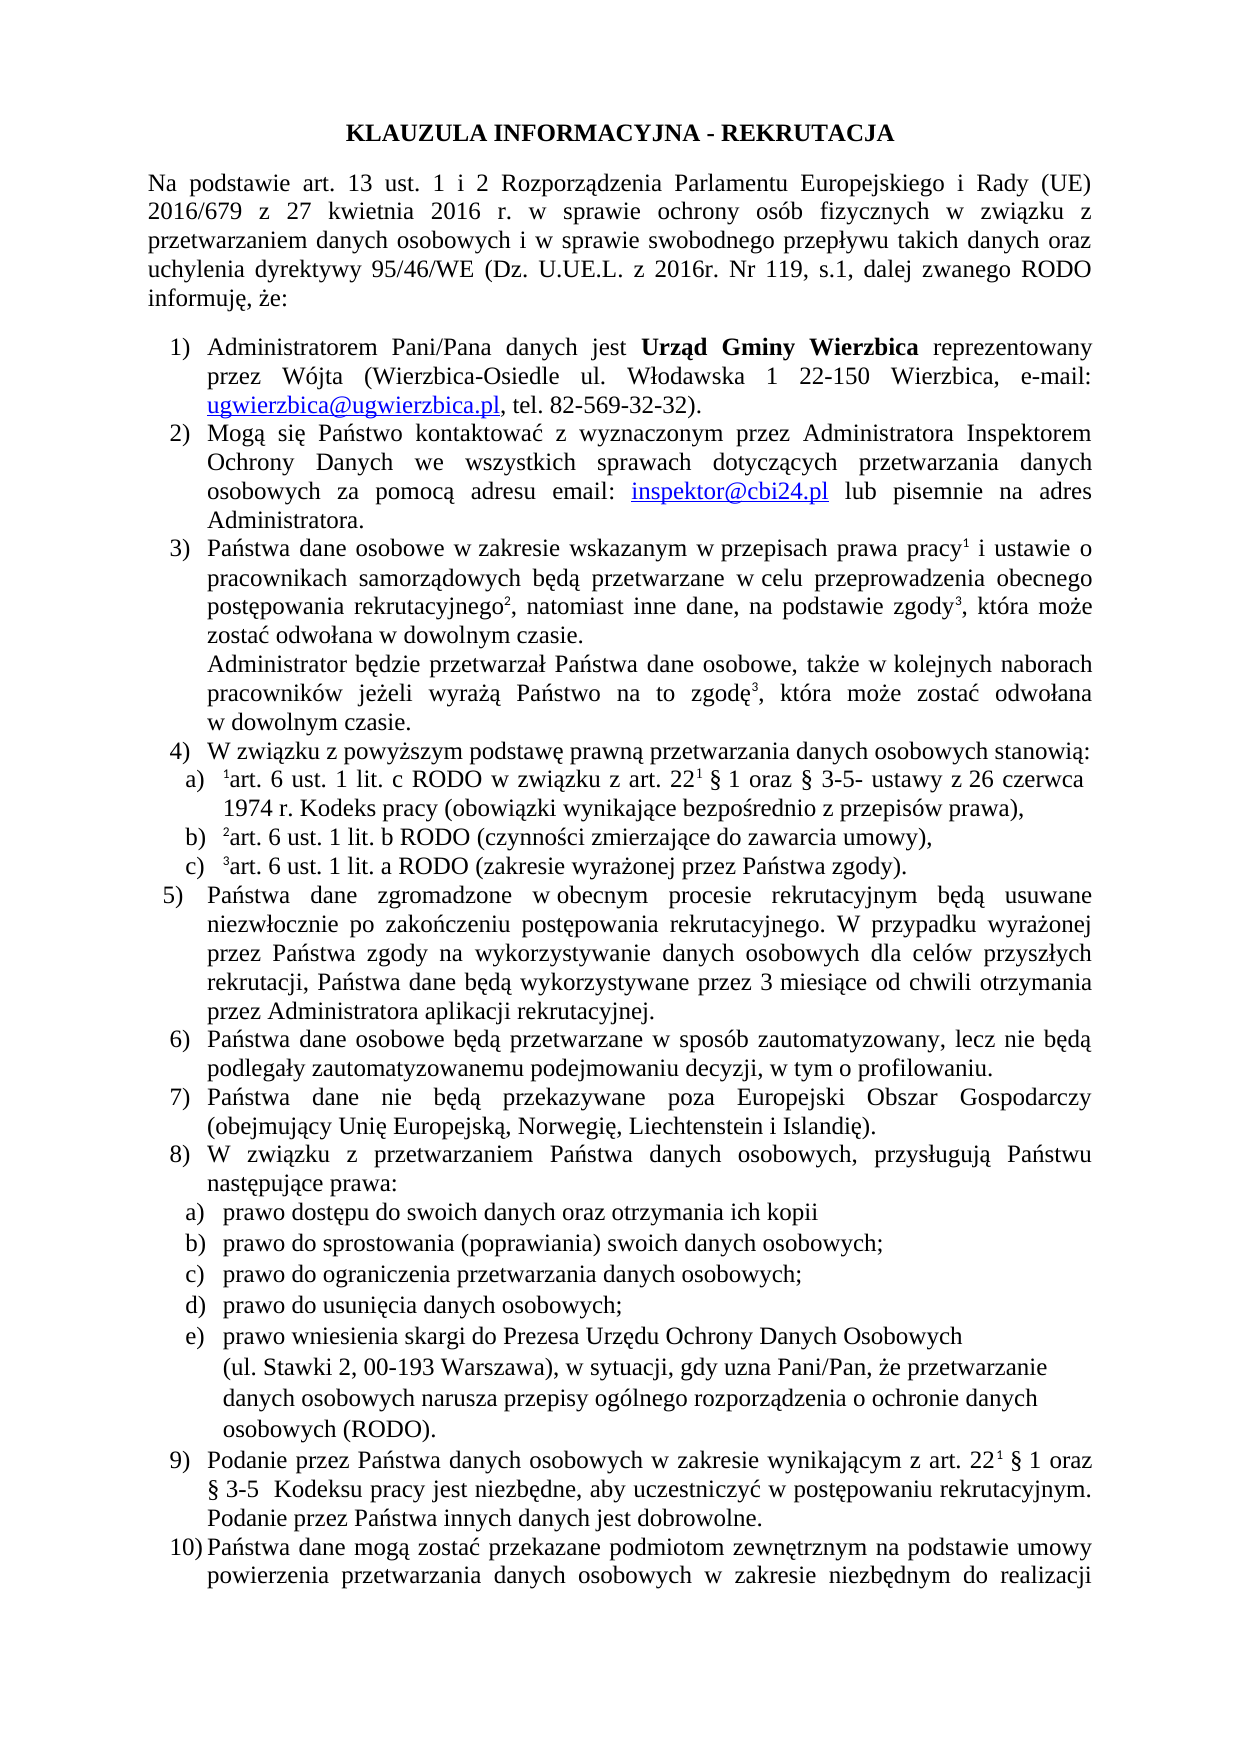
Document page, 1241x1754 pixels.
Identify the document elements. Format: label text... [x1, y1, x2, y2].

list Państwa dane osobowe będą przetwarzane w sposób zautomatyzowany, lecz nie będą podlegały zautomatyzowanemu podejmowaniu decyzji, w tym o profilowaniu. [169, 1024, 1092, 1082]
list Państwa dane osobowe w zakresie wskazanym w przepisach prawa pracy1 i ustawie o pracownikach samorządowych będą przetwarzane w celu przeprowadzenia obecnego postępowania rekrutacyjnego2, natomiast inne dane, na podstawie zgody3, która może zostać odwołana w dowolnym czasie. [169, 533, 1092, 649]
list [169, 1532, 1092, 1589]
list 3art. 6 ust. 1 lit. a RODO (zakresie wyrażonej przez Państwa zgody). [185, 851, 1092, 880]
list Państwa dane nie będą przekazywane poza Europejski Obszar Gospodarczy (obejmujący Unię Europejską, Norwegię, Liechtenstein i Islandię). [169, 1082, 1092, 1139]
list prawo do ograniczenia przetwarzania danych osobowych; [185, 1259, 1092, 1288]
list W związku z przetwarzaniem Państwa danych osobowych, przysługują Państwu następujące prawa: [169, 1139, 1092, 1197]
text Administrator będzie przetwarzał Państwa dane osobowe, także w kolejnych naborach pracowników jeżeli wyrażą Państwo na to zgodę3, która może zostać odwołana w dowolnym czasie. [207, 649, 1092, 736]
list 1art. 6 ust. 1 lit. c RODO w związku z art. 221 § 1 oraz § 3-5- ustawy z 26 czerwca 1974 r. Kodeks pracy (obowiązki wynikające bezpośrednio z przepisów prawa), [185, 764, 1092, 822]
list 2art. 6 ust. 1 lit. b RODO (czynności zmierzające do zawarcia umowy), [185, 822, 1092, 851]
list Administratorem Pani/Pana danych jest Urząd Gminy Wierzbica reprezentowany przez Wójta (Wierzbica-Osiedle ul. Włodawska 1 22-150 Wierzbica, e-mail: ugwierzbica@ugwierzbica.pl, tel. 82-569-32-32). [169, 332, 1092, 418]
list prawo do sprostowania (poprawiania) swoich danych osobowych; [185, 1228, 1092, 1257]
text Na podstawie art. 13 ust. 1 i 2 Rozporządzenia Parlamentu Europejskiego i Rady (UE) 2016/679 z 27 kwietnia 2016 r. w sprawie ochrony osób fizycznych w związku z przetwarzaniem danych osobowych i w sprawie swobodnego przepływu takich danych oraz uchylenia dyrektywy 95/46/WE (Dz. U.UE.L. z 2016r. Nr 119, s.1, dalej zwanego RODO informuję, że: [148, 168, 1092, 311]
text KLAUZULA INFORMACYJNA - REKRUTACJA [148, 118, 1092, 147]
list Państwa dane zgromadzone w obecnym procesie rekrutacyjnym będą usuwane niezwłocznie po zakończeniu postępowania rekrutacyjnego. W przypadku wyrażonej przez Państwa zgody na wykorzystywanie danych osobowych dla celów przyszłych rekrutacji, Państwa dane będą wykorzystywane przez 3 miesiące od chwili otrzymania przez Administratora aplikacji rekrutacyjnej. [162, 880, 1092, 1024]
list Mogą się Państwo kontaktować z wyznaczonym przez Administratora Inspektorem Ochrony Danych we wszystkich sprawach dotyczących przetwarzania danych osobowych za pomocą adresu email: inspektor@cbi24.pl lub pisemnie na adres Administratora. [169, 418, 1092, 533]
list prawo do usunięcia danych osobowych; [185, 1290, 1092, 1319]
list W związku z powyższym podstawę prawną przetwarzania danych osobowych stanowią: [169, 736, 1092, 764]
list prawo wniesienia skargi do Prezesa Urzędu Ochrony Danych Osobowych (ul. Stawki 2, 00-193 Warszawa), w sytuacji, gdy uzna Pani/Pan, że przetwarzanie danych osobowych narusza przepisy ogólnego rozporządzenia o ochronie danych osobowych (RODO). [185, 1321, 1092, 1443]
list Podanie przez Państwa danych osobowych w zakresie wynikającym z art. 221 § 1 oraz § 3-5 Kodeksu pracy jest niezbędne, aby uczestniczyć w postępowaniu rekrutacyjnym. Podanie przez Państwa innych danych jest dobrowolne. [169, 1445, 1092, 1532]
list prawo dostępu do swoich danych oraz otrzymania ich kopii [185, 1197, 1092, 1226]
